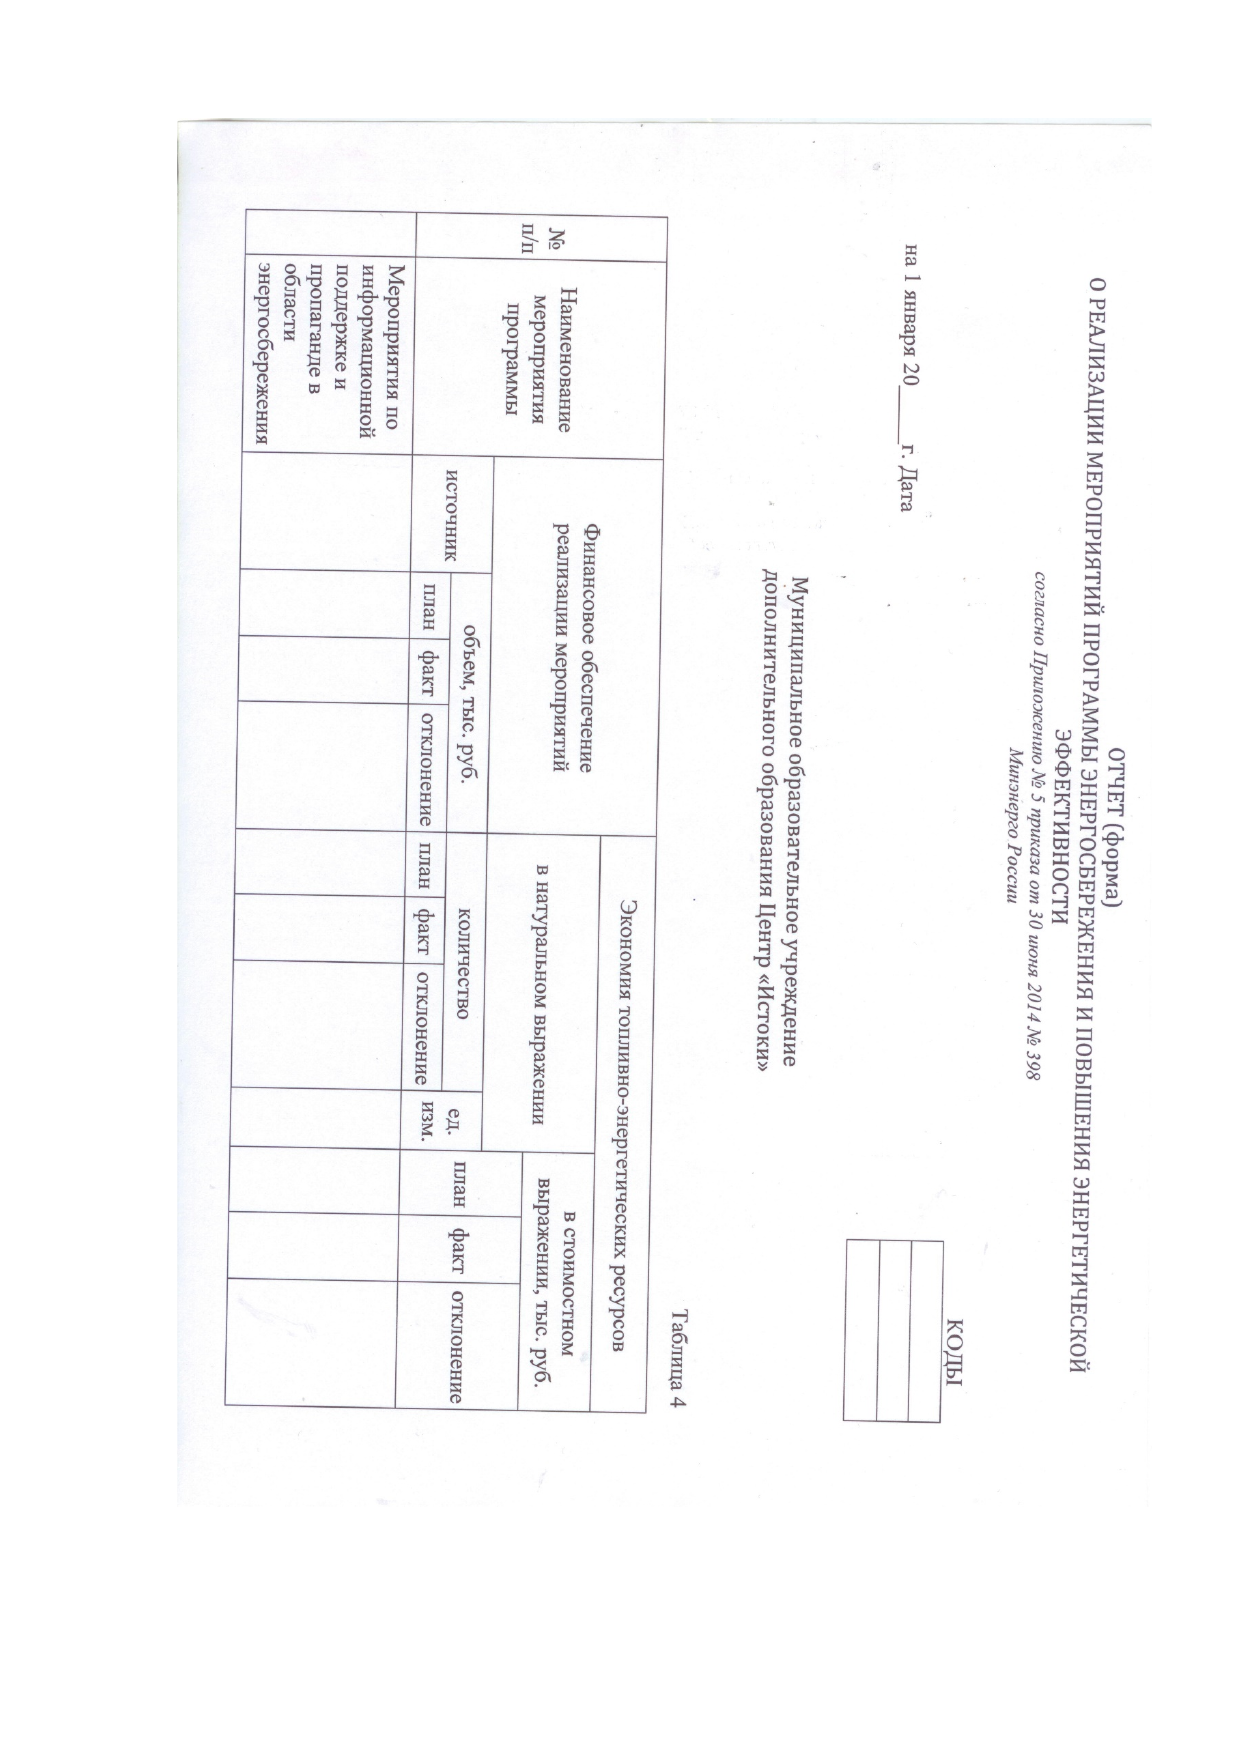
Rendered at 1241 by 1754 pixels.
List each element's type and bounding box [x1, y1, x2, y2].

picture [177, 118, 1152, 1507]
